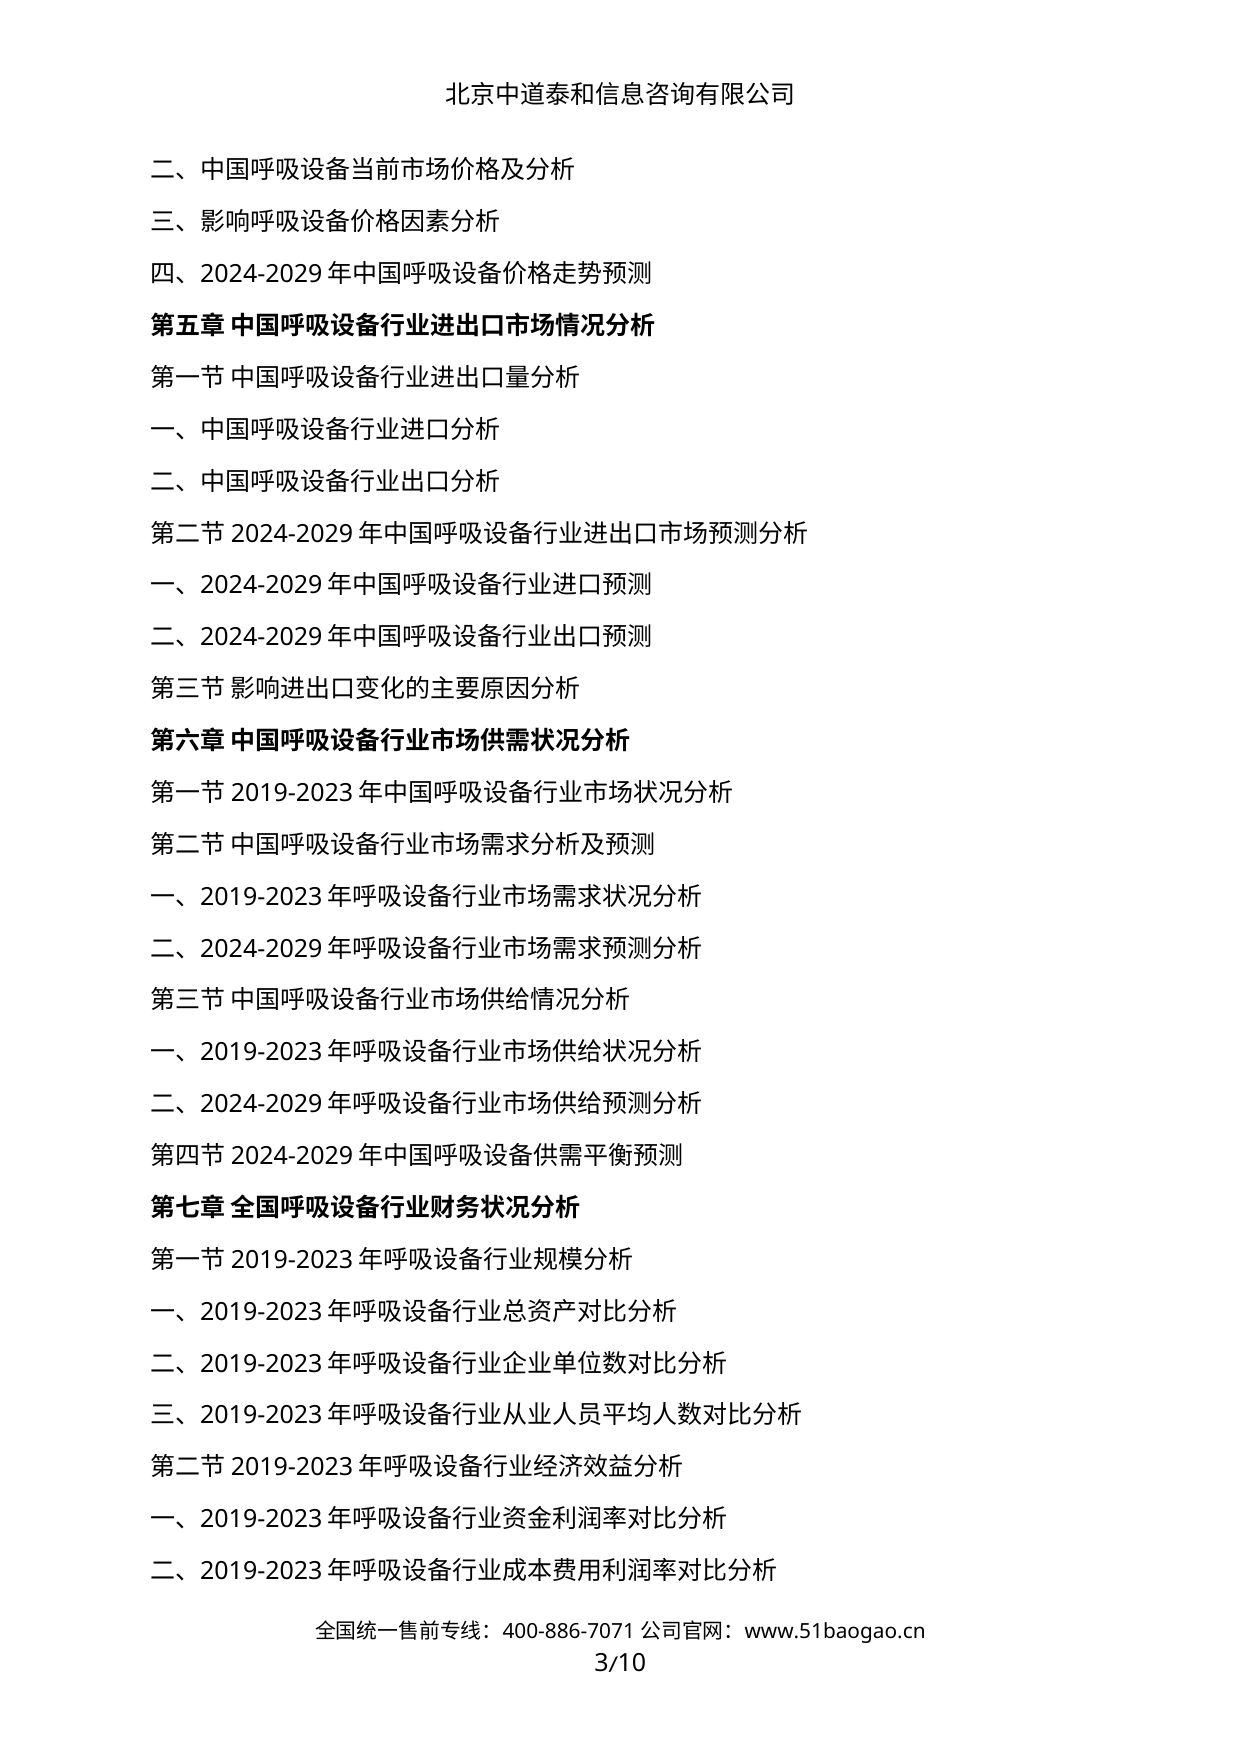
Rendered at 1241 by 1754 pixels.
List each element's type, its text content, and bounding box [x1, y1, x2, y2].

text 二、2024-2029年中国呼吸设备行业出口预测 [150, 617, 1090, 653]
text 二、中国呼吸设备当前市场价格及分析 [150, 150, 1090, 186]
text 二、中国呼吸设备行业出口分析 [150, 461, 1090, 497]
text 第三节 影响进出口变化的主要原因分析 [150, 669, 1090, 705]
text 第一节 中国呼吸设备行业进出口量分析 [150, 357, 1090, 394]
text 第七章 全国呼吸设备行业财务状况分析 [150, 1187, 1090, 1224]
text 第二节 2024-2029年中国呼吸设备行业进出口市场预测分析 [150, 513, 1090, 549]
text 第一节 2019-2023年呼吸设备行业规模分析 [150, 1239, 1090, 1276]
text 第三节 中国呼吸设备行业市场供给情况分析 [150, 980, 1090, 1016]
text 一、2019-2023年呼吸设备行业市场需求状况分析 [150, 876, 1090, 912]
text 一、2019-2023年呼吸设备行业总资产对比分析 [150, 1291, 1090, 1327]
text 二、2019-2023年呼吸设备行业企业单位数对比分析 [150, 1343, 1090, 1379]
text 一、2019-2023年呼吸设备行业资金利润率对比分析 [150, 1499, 1090, 1535]
text 三、影响呼吸设备价格因素分析 [150, 202, 1090, 238]
text 第五章 中国呼吸设备行业进出口市场情况分析 [150, 306, 1090, 342]
text 四、2024-2029年中国呼吸设备价格走势预测 [150, 254, 1090, 290]
text 二、2024-2029年呼吸设备行业市场供给预测分析 [150, 1084, 1090, 1120]
text 第一节 2019-2023年中国呼吸设备行业市场状况分析 [150, 772, 1090, 809]
text 第二节 2019-2023年呼吸设备行业经济效益分析 [150, 1447, 1090, 1483]
text 一、2024-2029年中国呼吸设备行业进口预测 [150, 565, 1090, 601]
text 二、2024-2029年呼吸设备行业市场需求预测分析 [150, 928, 1090, 964]
text 三、2019-2023年呼吸设备行业从业人员平均人数对比分析 [150, 1395, 1090, 1431]
text 第六章 中国呼吸设备行业市场供需状况分析 [150, 721, 1090, 757]
text 二、2019-2023年呼吸设备行业成本费用利润率对比分析 [150, 1551, 1090, 1587]
text 第四节 2024-2029年中国呼吸设备供需平衡预测 [150, 1136, 1090, 1172]
text 第二节 中国呼吸设备行业市场需求分析及预测 [150, 824, 1090, 861]
text 一、中国呼吸设备行业进口分析 [150, 409, 1090, 446]
text 一、2019-2023年呼吸设备行业市场供给状况分析 [150, 1032, 1090, 1068]
